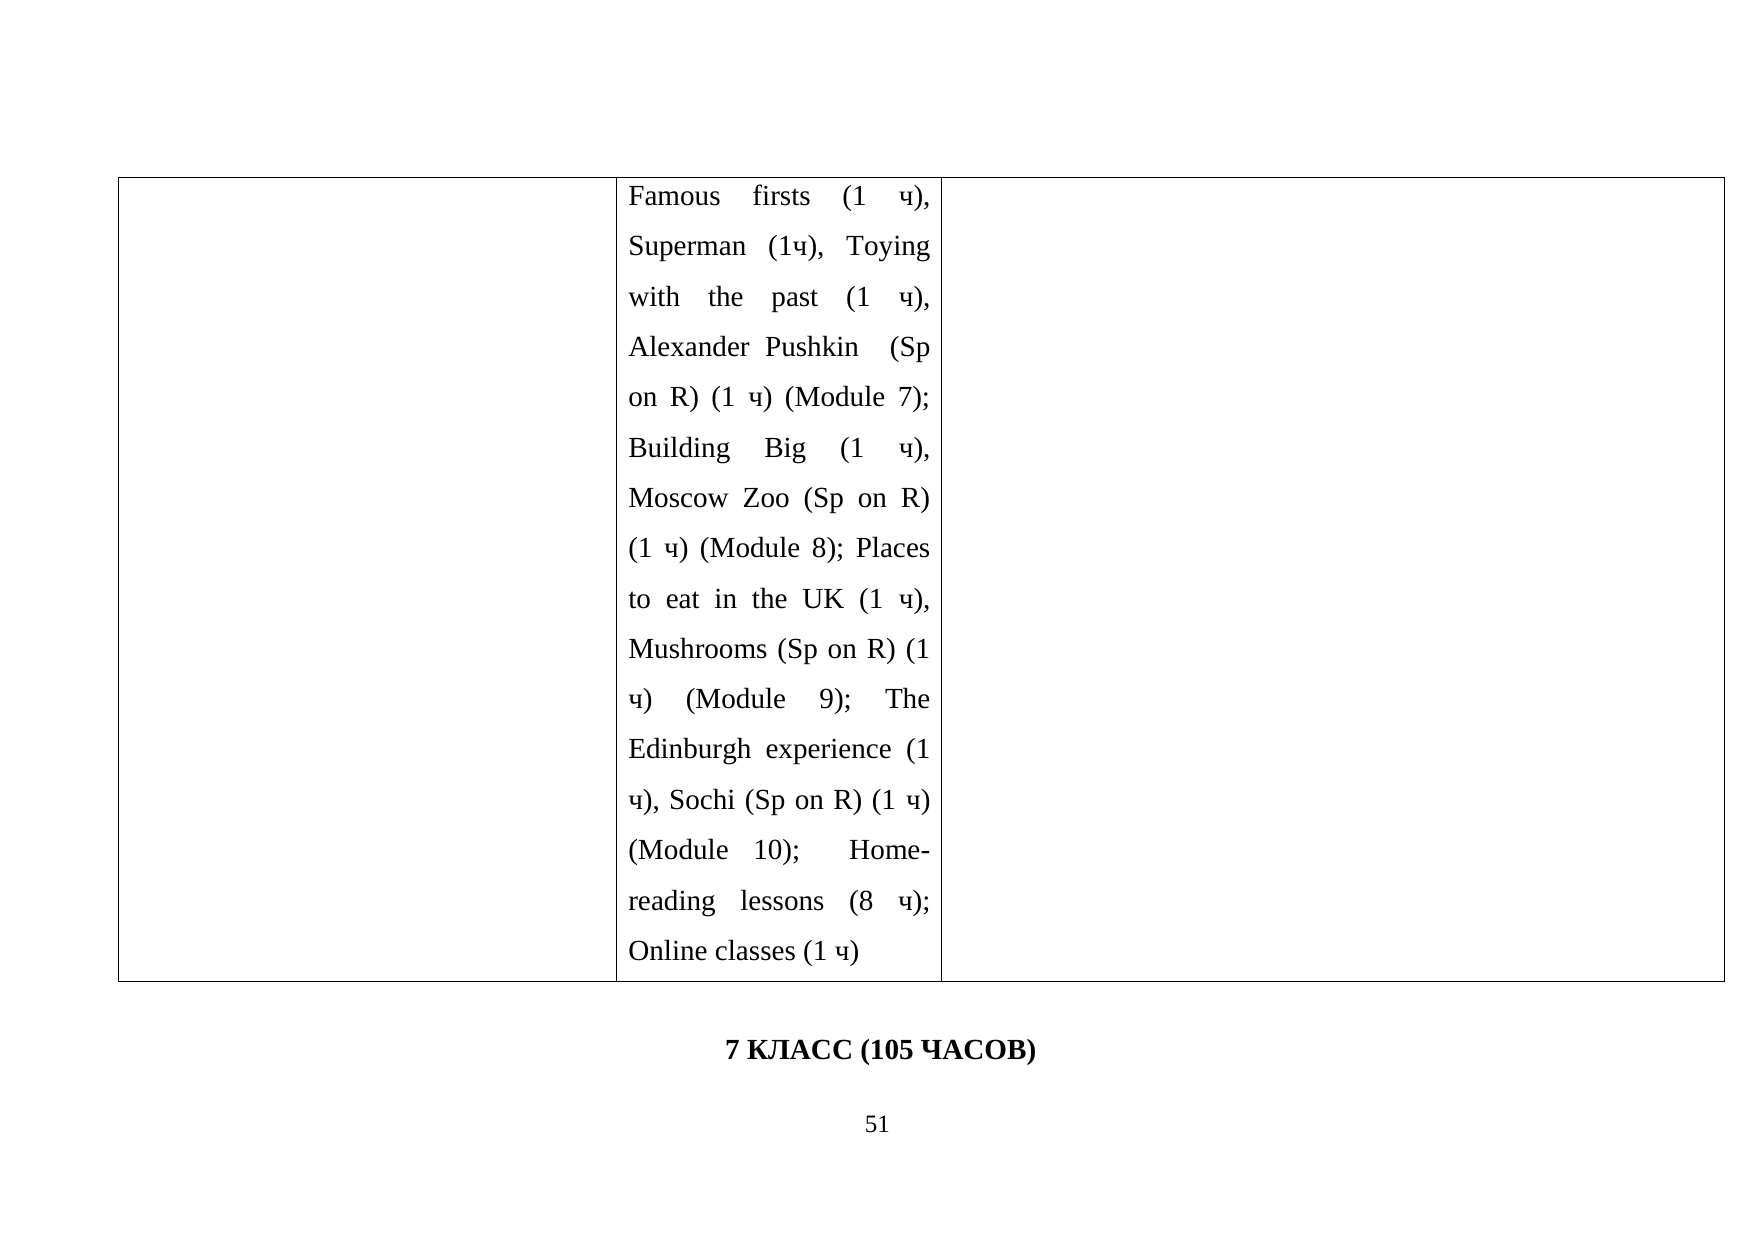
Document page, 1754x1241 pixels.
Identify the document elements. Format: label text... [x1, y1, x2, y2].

text 7 класс (105 часов) [118, 1032, 1636, 1066]
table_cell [617, 178, 941, 981]
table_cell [119, 178, 616, 981]
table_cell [942, 178, 1724, 981]
